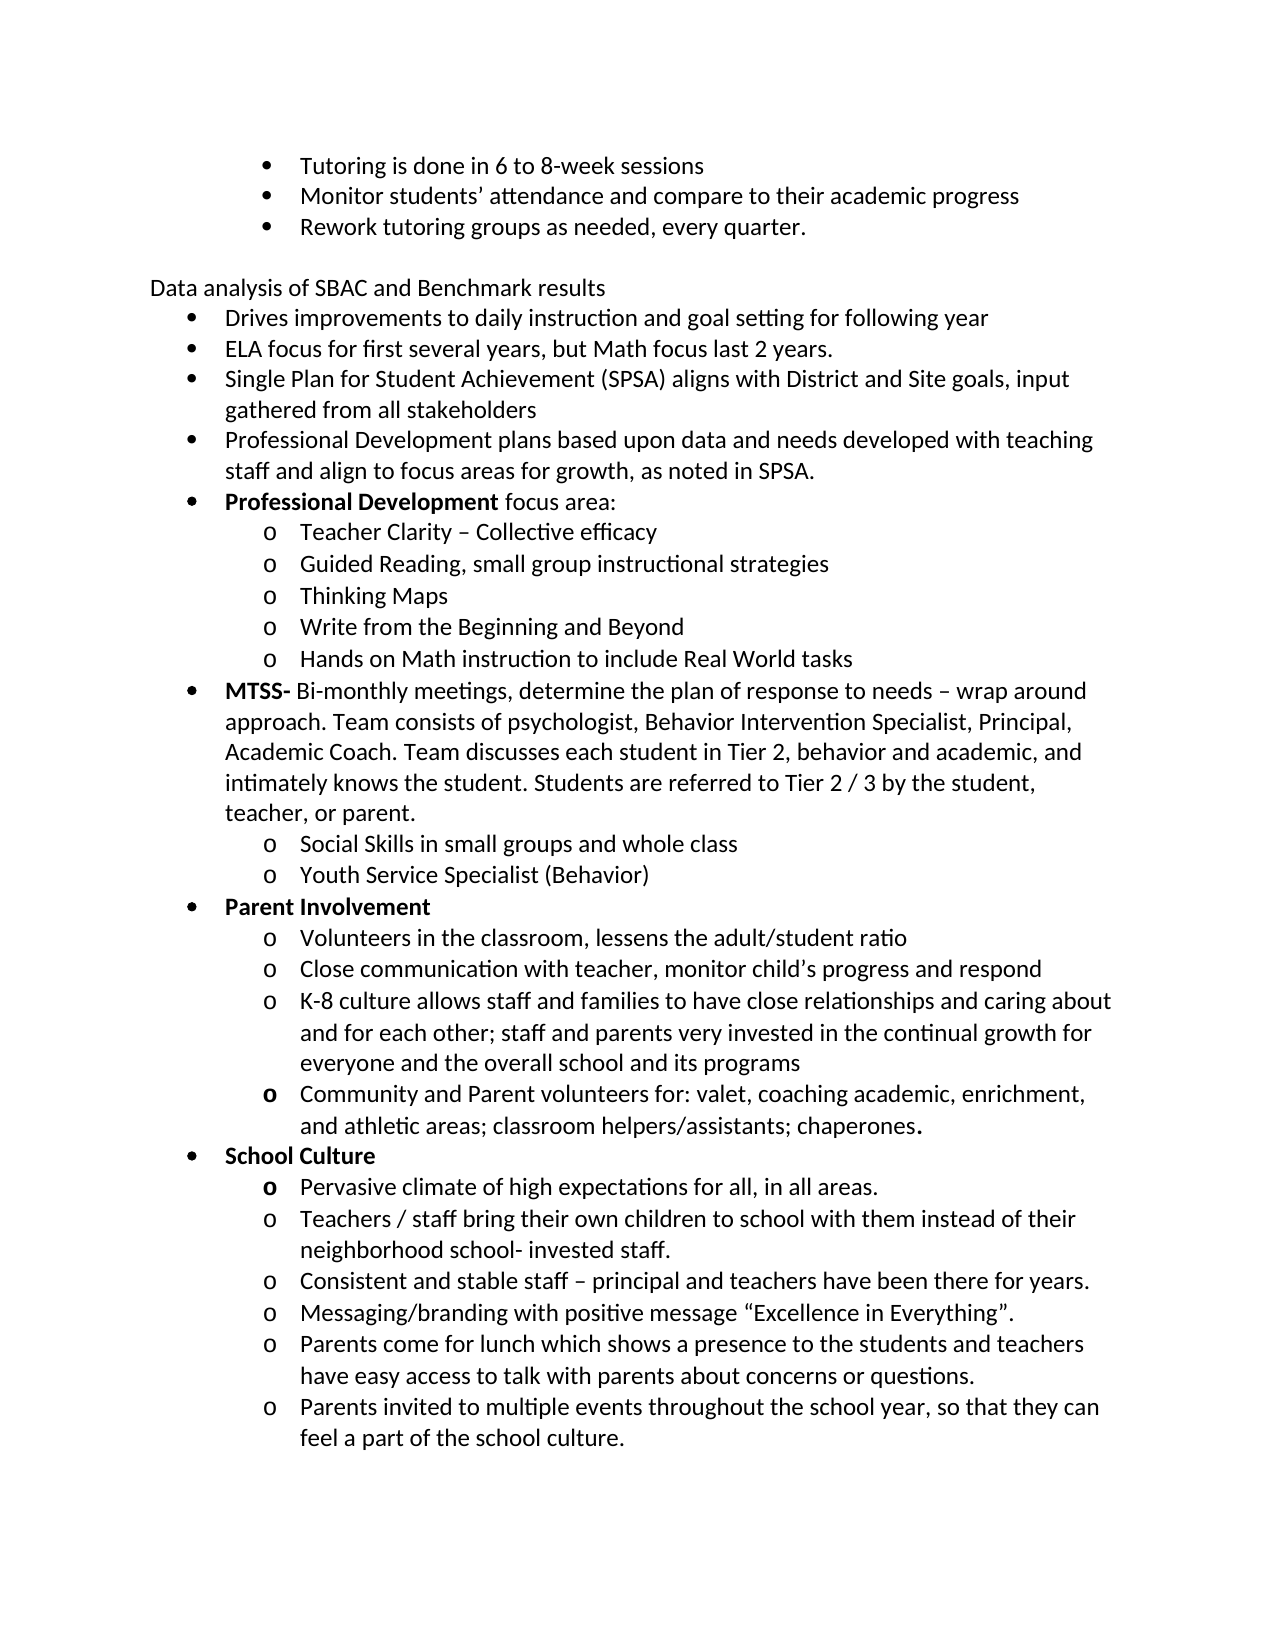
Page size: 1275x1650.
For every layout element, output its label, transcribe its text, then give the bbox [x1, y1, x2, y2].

list Teacher Clarity – Collective efficacy [262, 516, 1125, 548]
list Teachers / staff bring their own children to school with them instead of their neighborhood school- invested staff. [262, 1203, 1125, 1265]
list Thinking Maps [262, 580, 1125, 612]
list Drives improvements to daily instruction and goal setting for following year [187, 303, 1125, 333]
list K-8 culture allows staff and families to have close relationships and caring about and for each other; staff and parents very invested in the continual growth for everyone and the overall school and its programs [262, 985, 1125, 1078]
list Tutoring is done in 6 to 8-week sessions [262, 150, 1125, 181]
list MTSS- Bi-monthly meetings, determine the plan of response to needs – wrap around approach. Team consists of psychologist, Behavior Intervention Specialist, Principal, Academic Coach. Team discusses each student in Tier 2, behavior and academic, and intimately knows the student. Students are referred to Tier 2 / 3 by the student, teacher, or parent. [187, 675, 1125, 828]
list Professional Development plans based upon data and needs developed with teaching staff and align to focus areas for growth, as noted in SPSA. [187, 425, 1125, 486]
list Hands on Math instruction to include Real World tasks [262, 643, 1125, 675]
list Rework tutoring groups as needed, every quarter. [262, 211, 1125, 242]
list School Culture [187, 1140, 1125, 1171]
list Close communication with teacher, monitor child’s progress and respond [262, 953, 1125, 985]
text Data analysis of SBAC and Benchmark results [150, 272, 1125, 303]
list Monitor students’ attendance and compare to their academic progress [262, 181, 1125, 211]
list Youth Service Specialist (Behavior) [262, 859, 1125, 891]
list Write from the Beginning and Beyond [262, 612, 1125, 643]
list Guided Reading, small group instructional strategies [262, 548, 1125, 580]
list Messaging/branding with positive message “Excellence in Everything”. [262, 1297, 1125, 1328]
list Social Skills in small groups and whole class [262, 828, 1125, 859]
list Consistent and stable staff – principal and teachers have been there for years. [262, 1265, 1125, 1297]
list ELA focus for first several years, but Math focus last 2 years. [187, 333, 1125, 364]
list Single Plan for Student Achievement (SPSA) aligns with District and Site goals, input gathered from all stakeholders [187, 364, 1125, 425]
list Parents invited to multiple events throughout the school year, so that they can feel a part of the school culture. [262, 1391, 1125, 1453]
list Parents come for lunch which shows a presence to the students and teachers have easy access to talk with parents about concerns or questions. [262, 1328, 1125, 1391]
list Volunteers in the classroom, lessens the adult/student ratio [262, 922, 1125, 953]
list Community and Parent volunteers for: valet, coaching academic, enrichment, and athletic areas; classroom helpers/assistants; chaperones. [262, 1078, 1125, 1140]
list Pervasive climate of high expectations for all, in all areas. [262, 1171, 1125, 1203]
list Professional Development focus area: [187, 486, 1125, 516]
list Parent Involvement [187, 891, 1125, 922]
